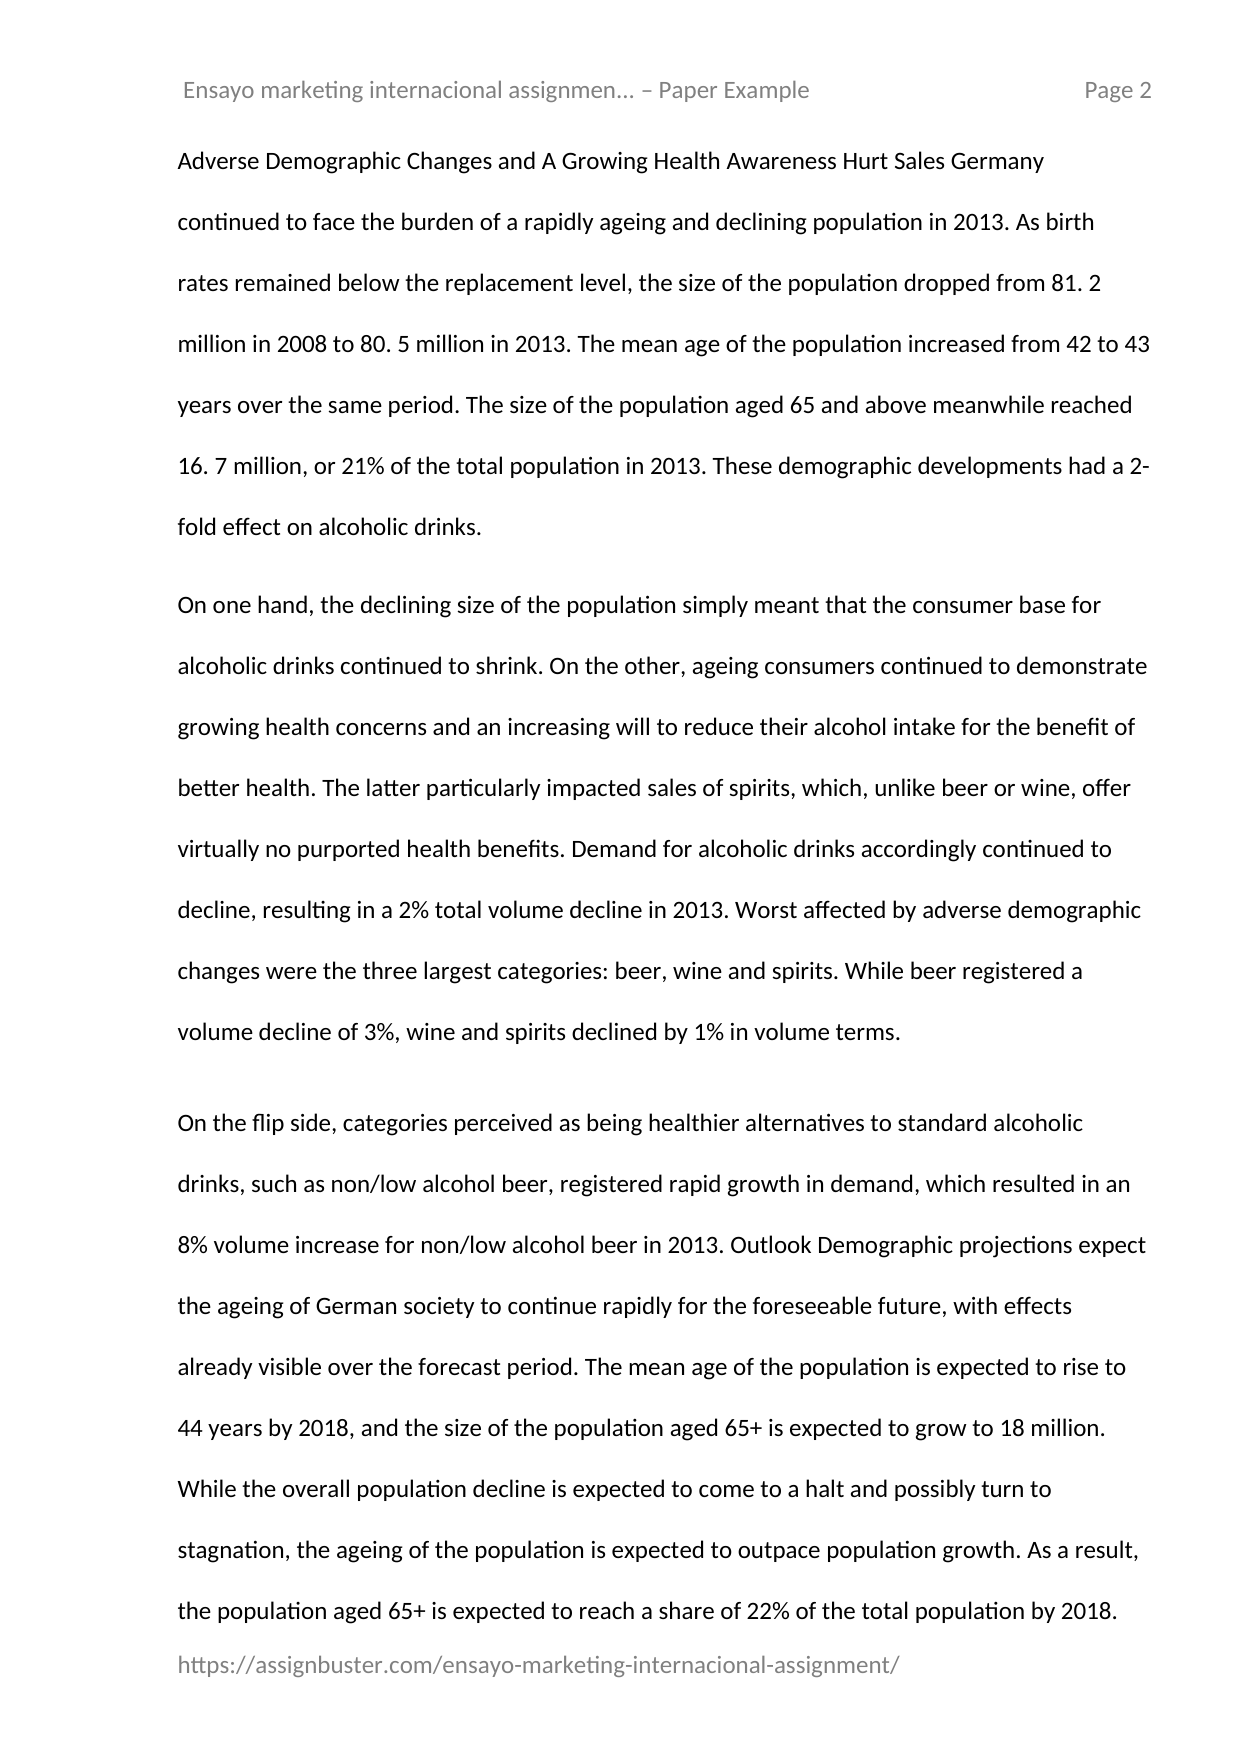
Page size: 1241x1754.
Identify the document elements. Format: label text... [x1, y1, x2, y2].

text On one hand, the declining size of the population simply meant that the consumer base for alcoholic drinks continued to shrink. On the other, ageing consumers continued to demonstrate growing health concerns and an increasing will to reduce their alcohol intake for the benefit of better health. The latter particularly impacted sales of spirits, which, unlike beer or wine, offer virtually no purported health benefits. Demand for alcoholic drinks accordingly continued to decline, resulting in a 2% total volume decline in 2013. Worst affected by adverse demographic changes were the three largest categories: beer, wine and spirits. While beer registered a volume decline of 3%, wine and spirits declined by 1% in volume terms. [177, 589, 1152, 1047]
text Adverse Demographic Changes and A Growing Health Awareness Hurt Sales Germany continued to face the burden of a rapidly ageing and declining population in 2013. As birth rates remained below the replacement level, the size of the population dropped from 81. 2 million in 2008 to 80. 5 million in 2013. The mean age of the population increased from 42 to 43 years over the same period. The size of the population aged 65 and above meanwhile reached 16. 7 million, or 21% of the total population in 2013. These demographic developments had a 2-fold effect on alcoholic drinks. [177, 145, 1152, 542]
text On the flip side, categories perceived as being healthier alternatives to standard alcoholic drinks, such as non/low alcohol beer, registered rapid growth in demand, which resulted in an 8% volume increase for non/low alcohol beer in 2013. Outlook Demographic projections expect the ageing of German society to continue rapidly for the foreseeable future, with effects already visible over the forecast period. The mean age of the population is expected to rise to 44 years by 2018, and the size of the population aged 65+ is expected to grow to 18 million. While the overall population decline is expected to come to a halt and possibly turn to stagnation, the ageing of the population is expected to outpace population growth. As a result, the population aged 65+ is expected to reach a share of 22% of the total population by 2018. [177, 1107, 1152, 1626]
